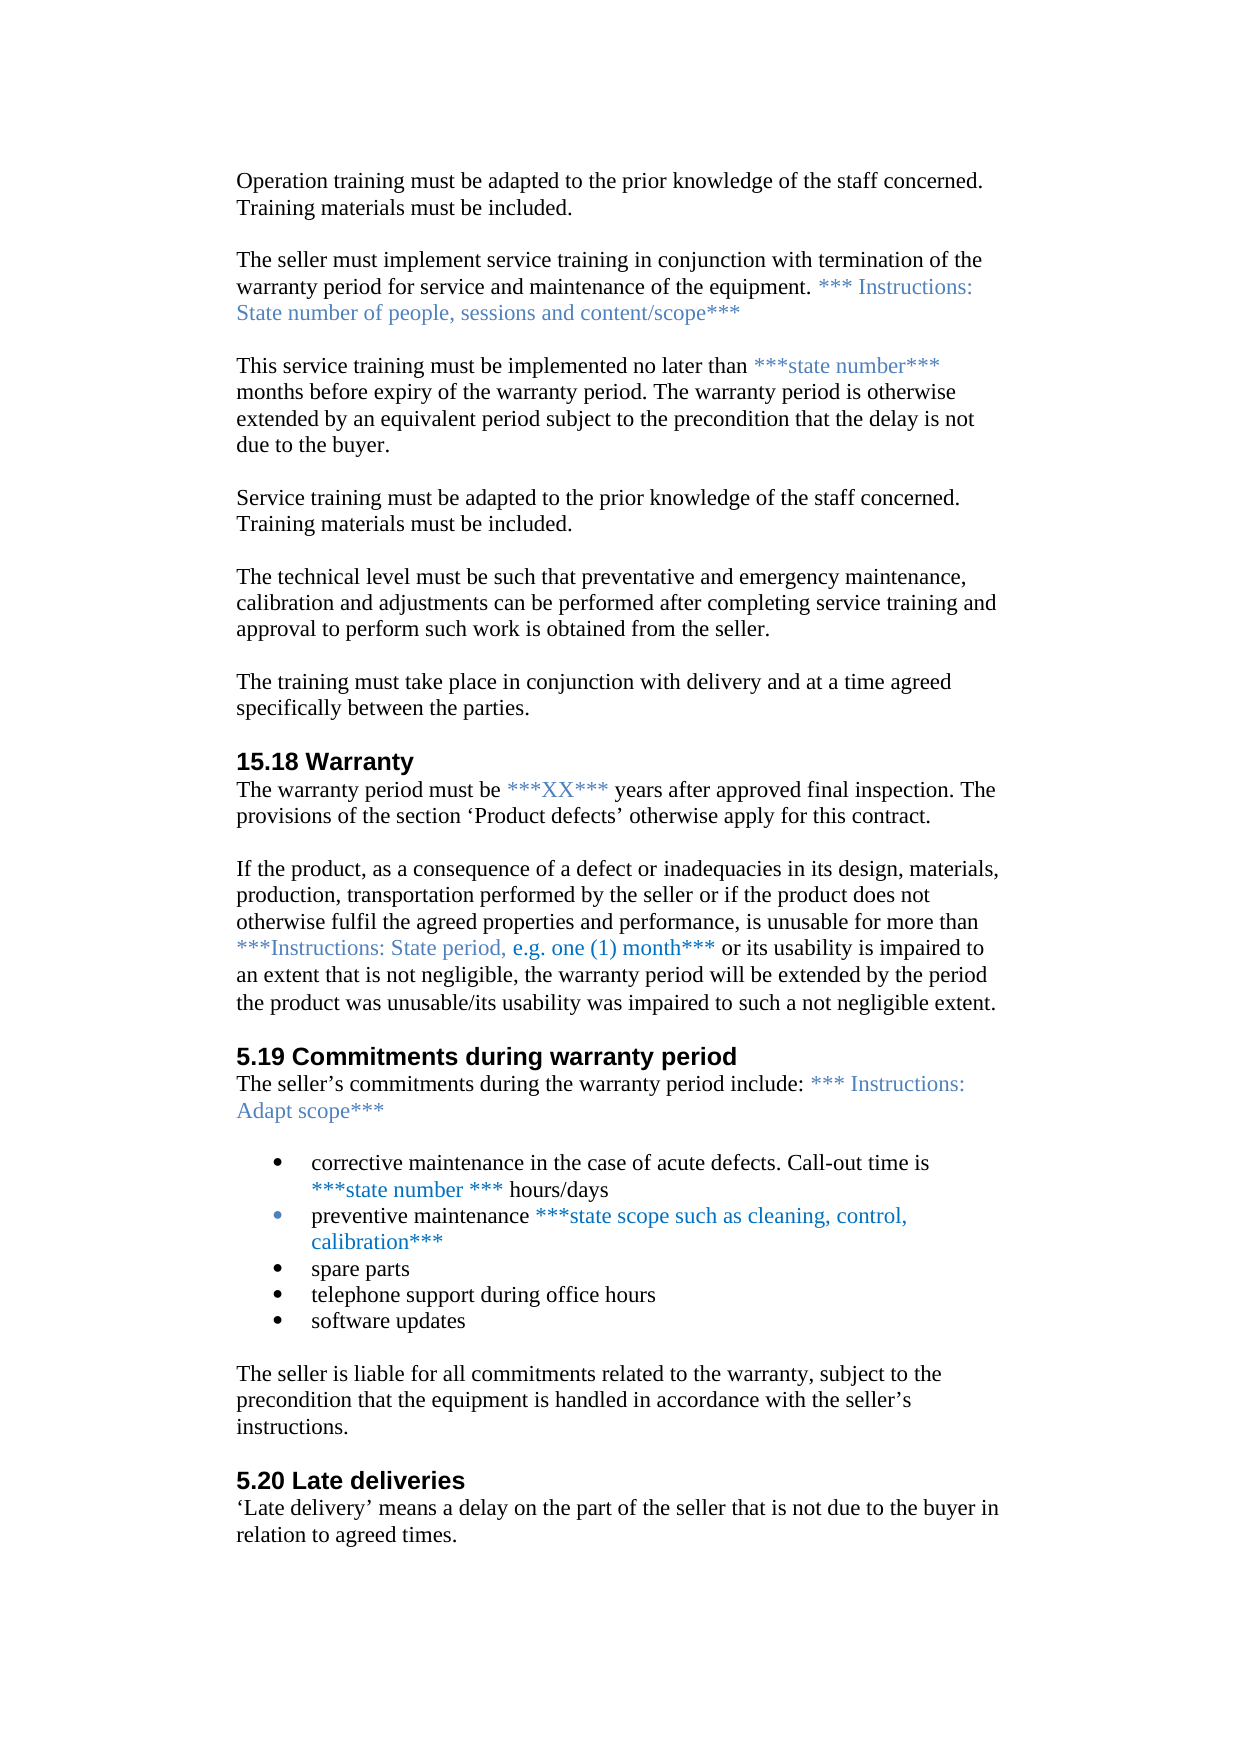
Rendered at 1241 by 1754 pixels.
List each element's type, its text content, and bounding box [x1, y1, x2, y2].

text ‘Late delivery’ means a delay on the part of the seller that is not due to the buyer in relation to agreed times. [236, 1494, 1004, 1547]
text The seller must implement service training in conjunction with termination of the warranty period for service and maintenance of the equipment. *** Instructions: State number of people, sessions and content/scope*** [236, 246, 1004, 326]
text Operation training must be adapted to the prior knowledge of the staff concerned. Training materials must be included. [236, 167, 1004, 220]
list telephone support during office hours [274, 1281, 1004, 1307]
text This service training must be implemented no later than ***state number*** months before expiry of the warranty period. The warranty period is otherwise extended by an equivalent period subject to the precondition that the delay is not due to the buyer. [236, 352, 1004, 457]
list preventive maintenance ***state scope such as cleaning, control, calibration*** [274, 1202, 1004, 1255]
list software updates [274, 1307, 1004, 1334]
list spare parts [274, 1255, 1004, 1281]
text The seller’s commitments during the warranty period include: *** Instructions: Adapt scope*** [236, 1070, 1004, 1123]
text Service training must be adapted to the prior knowledge of the staff concerned. [236, 484, 1004, 510]
list corrective maintenance in the case of acute defects. Call-out time is ***state number *** hours/days [274, 1149, 1004, 1202]
text 5.19 Commitments during warranty period [236, 1042, 1004, 1070]
text The training must take place in conjunction with delivery and at a time agreed specifically between the parties. [236, 668, 1004, 721]
text The technical level must be such that preventative and emergency maintenance, calibration and adjustments can be performed after completing service training and approval to perform such work is obtained from the seller. [236, 563, 1004, 642]
text 15.18 Warranty [236, 747, 1004, 776]
text If the product, as a consequence of a defect or inadequacies in its design, materials, production, transportation performed by the seller or if the product does not otherwise fulfil the agreed properties and performance, is unusable for more than ***Instructions: State period, e.g. one (1) month*** or its usability is impaired to an extent that is not negligible, the warranty period will be extended by the period the product was unusable/its usability was impaired to such a not negligible extent. [236, 855, 1004, 1015]
text The warranty period must be ***XX*** years after approved final inspection. The provisions of the section ‘Product defects’ otherwise apply for this contract. [236, 776, 1004, 829]
text Training materials must be included. [236, 510, 1004, 536]
text 5.20 Late deliveries [236, 1466, 1004, 1494]
text The seller is liable for all commitments related to the warranty, subject to the precondition that the equipment is handled in accordance with the seller’s instructions. [236, 1360, 1004, 1439]
